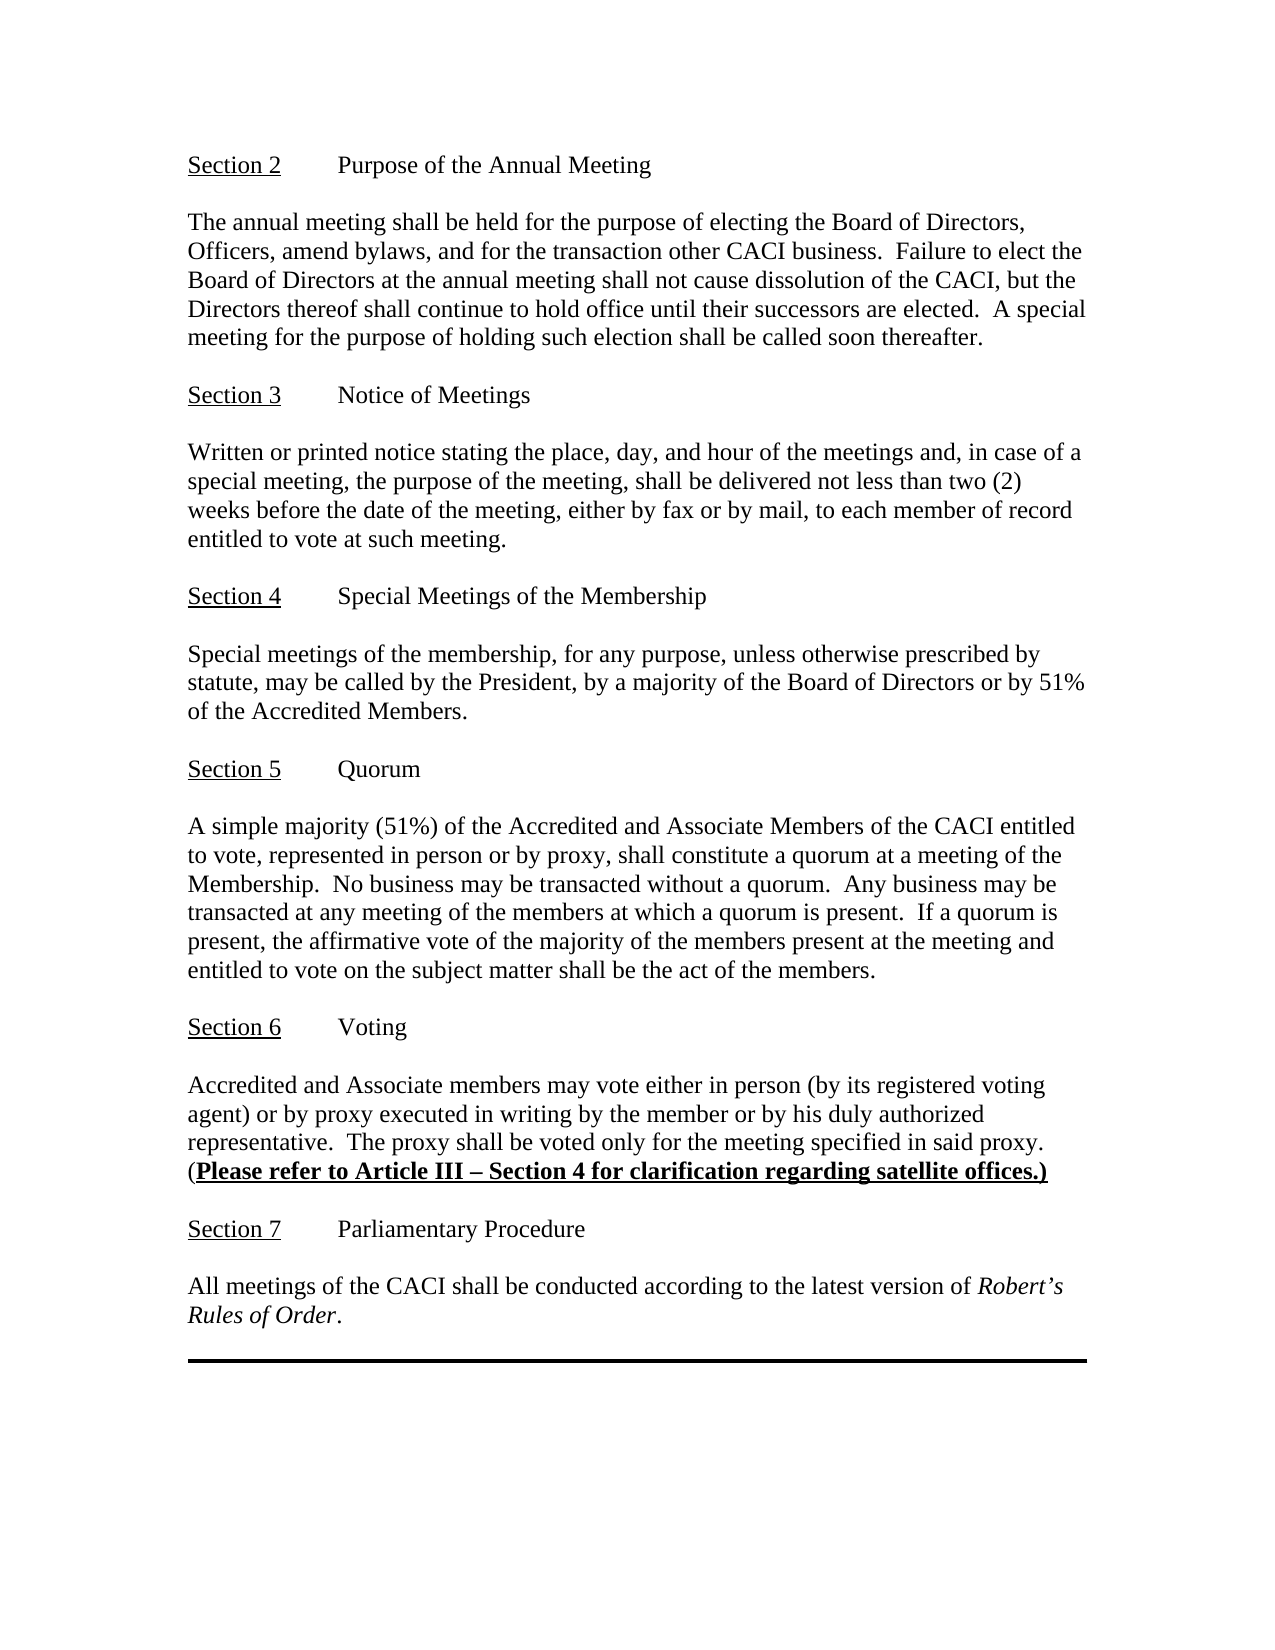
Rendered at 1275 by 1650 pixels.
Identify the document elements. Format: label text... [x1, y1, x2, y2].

text Special meetings of the membership, for any purpose, unless otherwise prescribed by statute, may be called by the President, by a majority of the Board of Directors or by 51% of the Accredited Members. [187, 639, 1087, 725]
text Accredited and Associate members may vote either in person (by its registered voting agent) or by proxy executed in writing by the member or by his duly authorized representative. The proxy shall be voted only for the meeting specified in said proxy. (Please refer to Article III – Section 4 for clarification regarding satellite offices.) [187, 1070, 1087, 1185]
text All meetings of the CACI shall be conducted according to the latest version of Robert’s Rules of Order. [187, 1271, 1087, 1329]
text Written or printed notice stating the place, day, and hour of the meetings and, in case of a special meeting, the purpose of the meeting, shall be delivered not less than two (2) weeks before the date of the meeting, either by fax or by mail, to each member of record entitled to vote at such meeting. [187, 437, 1087, 552]
text Section 5 Quorum [187, 754, 1087, 782]
text The annual meeting shall be held for the purpose of electing the Board of Directors, Officers, amend bylaws, and for the transaction other CACI business. Failure to elect the Board of Directors at the annual meeting shall not cause dissolution of the CACI, but the Directors thereof shall continue to hold office until their successors are elected. A special meeting for the purpose of holding such election shall be called soon thereafter. [187, 207, 1087, 351]
text Section 6 Voting [187, 1012, 1087, 1041]
text Section 2 Purpose of the Annual Meeting [187, 150, 1087, 179]
text Section 4 Special Meetings of the Membership [187, 581, 1087, 610]
text Section 3 Notice of Meetings [187, 380, 1087, 409]
text A simple majority (51%) of the Accredited and Associate Members of the CACI entitled to vote, represented in person or by proxy, shall constitute a quorum at a meeting of the Membership. No business may be transacted without a quorum. Any business may be transacted at any meeting of the members at which a quorum is present. If a quorum is present, the affirmative vote of the majority of the members present at the meeting and entitled to vote on the subject matter shall be the act of the members. [187, 811, 1087, 984]
text Section 7 Parliamentary Procedure [187, 1214, 1087, 1242]
